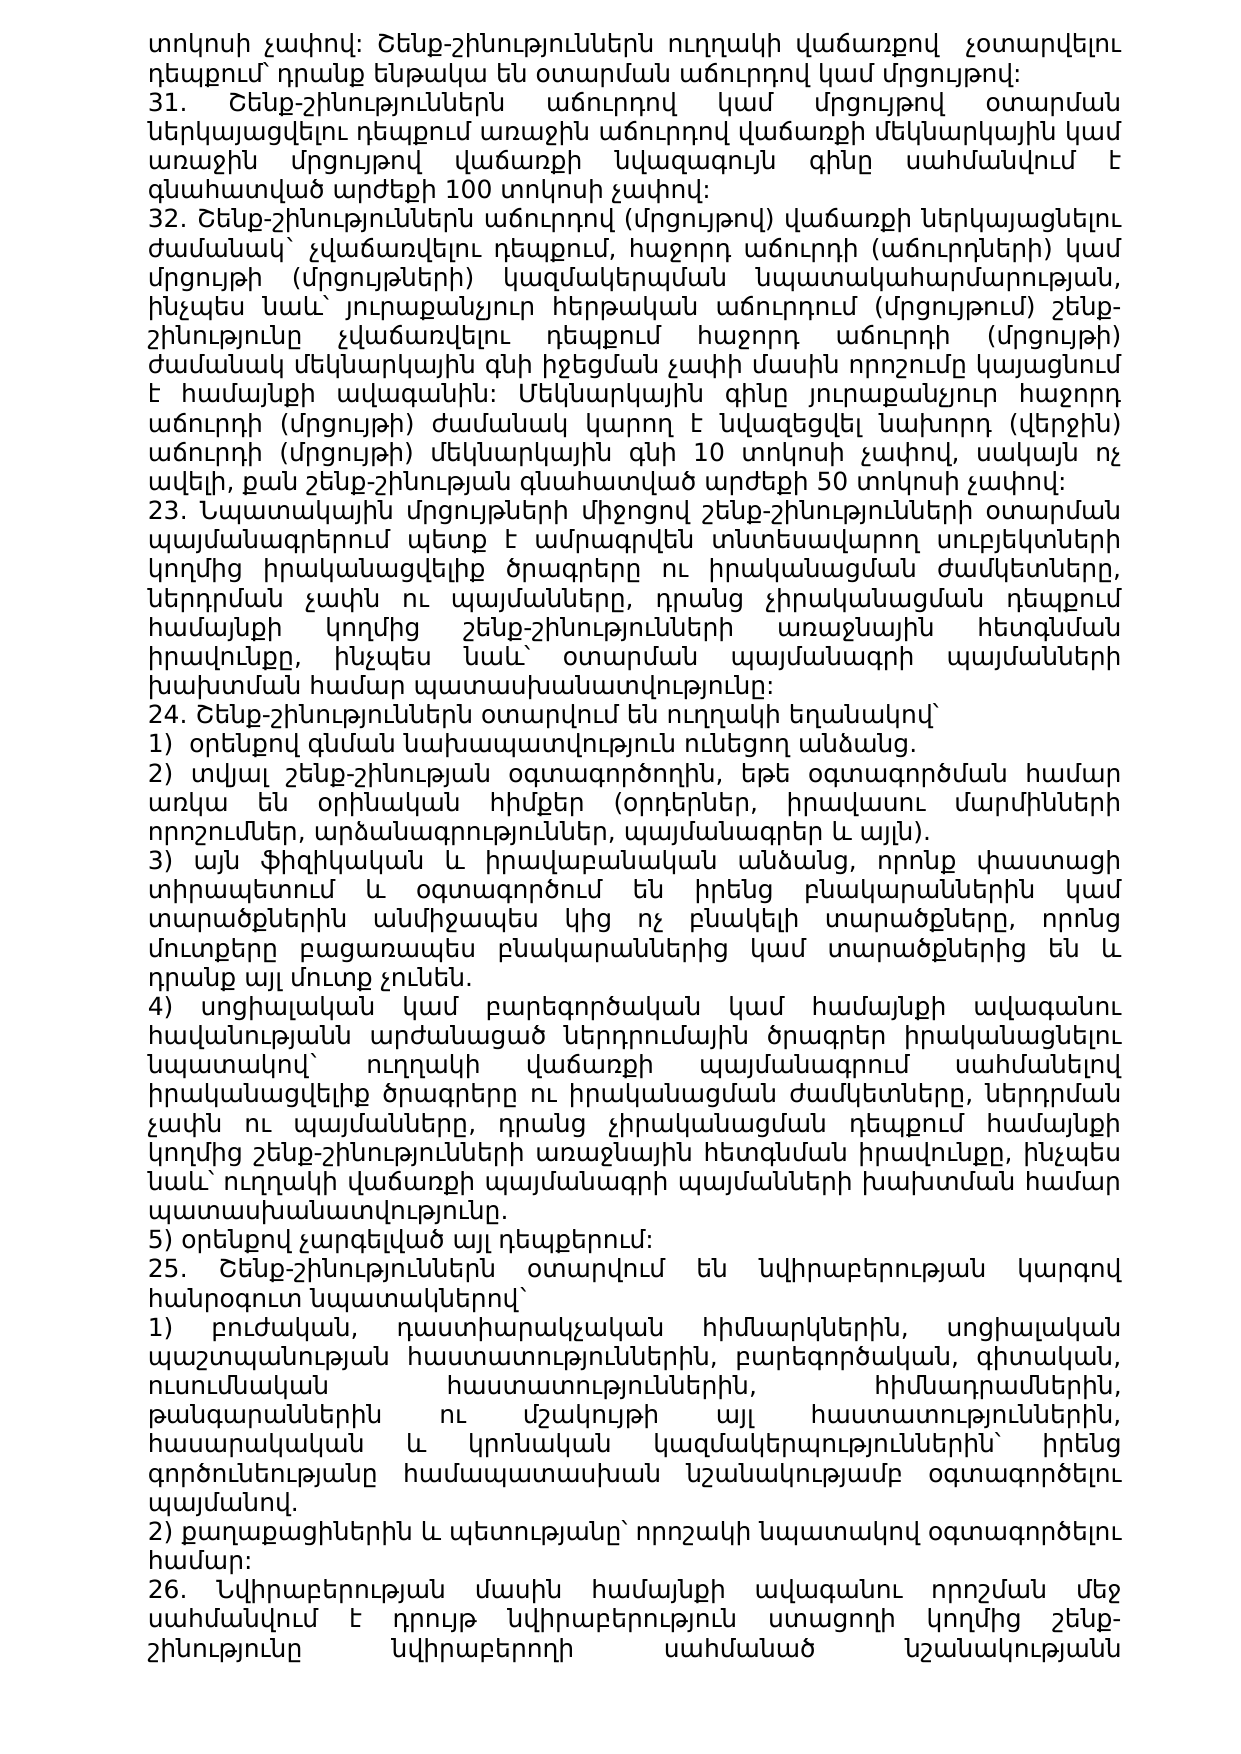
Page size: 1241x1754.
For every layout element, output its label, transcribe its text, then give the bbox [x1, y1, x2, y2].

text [148, 29, 1122, 88]
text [148, 1313, 1122, 1663]
text 1) օրենքով գնման նախապատվություն ունեցող անձանց. [148, 729, 1122, 759]
text 23. Նպատակային մրցույթների միջոցով շենք-շինությունների օտարման պայմանագրերում պետք է ամրագրվեն տնտեսավարող սուբյեկտների կողմից իրականացվելիք ծրագրերը ու իրականացման ժամկետները, ներդրման չափն ու պայմանները, դրանց չիրականացման դեպքում համայնքի կողմից շենք-շինությունների առաջնային հետգնման իրավունքը, ինչպես նաև՝ օտարման պայմանագրի պայմանների խախտման համար պատասխանատվությունը: [148, 496, 1122, 700]
text 4) սոցիալական կամ բարեգործական կամ համայնքի ավագանու հավանությանն արժանացած ներդրումային ծրագրեր իրականացնելու նպատակով` ուղղակի վաճառքի պայմանագրում սահմանելով իրականացվելիք ծրագրերը ու իրականացման ժամկետները, ներդրման չափն ու պայմանները, դրանց չիրականացման դեպքում համայնքի կողմից շենք-շինությունների առաջնային հետգնման իրավունքը, ինչպես նաև՝ ուղղակի վաճառքի պայմանագրի պայմանների խախտման համար պատասխանատվությունը. [148, 992, 1122, 1225]
text 3) այն ֆիզիկական և իրավաբանական անձանց, որոնք փաստացի տիրապետում և օգտագործում են իրենց բնակարաններին կամ տարածքներին անմիջապես կից ոչ բնակելի տարածքները, որոնց մուտքերը բացառապես բնակարաններից կամ տարածքներից են և դրանք այլ մուտք չունեն. [148, 846, 1122, 992]
text 5) օրենքով չարգելված այլ դեպքերում: [148, 1225, 1122, 1254]
text 31. Շենք-շինություններն աճուրդով կամ մրցույթով օտարման ներկայացվելու դեպքում առաջին աճուրդով վաճառքի մեկնարկային կամ առաջին մրցույթով վաճառքի նվազագույն գինը սահմանվում է գնահատված արժեքի 100 տոկոսի չափով: [148, 88, 1122, 204]
text 32. Շենք-շինություններն աճուրդով (մրցույթով) վաճառքի ներկայացնելու ժամանակ` չվաճառվելու դեպքում, հաջորդ աճուրդի (աճուրդների) կամ մրցույթի (մրցույթների) կազմակերպման նպատակահարմարության, ինչպես նաև՝ յուրաքանչյուր հերթական աճուրդում (մրցույթում) շենք-շինությունը չվաճառվելու դեպքում հաջորդ աճուրդի (մրցույթի) ժամանակ մեկնարկային գնի իջեցման չափի մասին որոշումը կայացնում է համայնքի ավագանին: Մեկնարկային գինը յուրաքանչյուր հաջորդ աճուրդի (մրցույթի) ժամանակ կարող է նվազեցվել նախորդ (վերջին) աճուրդի (մրցույթի) մեկնարկային գնի 10 տոկոսի չափով, սակայն ոչ ավելի, քան շենք-շինության գնահատված արժեքի 50 տոկոսի չափով: [148, 204, 1122, 496]
text 25. Շենք-շինություններն օտարվում են նվիրաբերության կարգով հանրօգուտ նպատակներով` [148, 1254, 1122, 1313]
text 2) տվյալ շենք-շինության օգտագործողին, եթե օգտագործման համար առկա են օրինական հիմքեր (օրդերներ, իրավասու մարմինների որոշումներ, արձանագրություններ, պայմանագրեր և այլն). [148, 759, 1122, 846]
text 24. Շենք-շինություններն օտարվում են ուղղակի եղանակով՝ [148, 700, 1122, 729]
